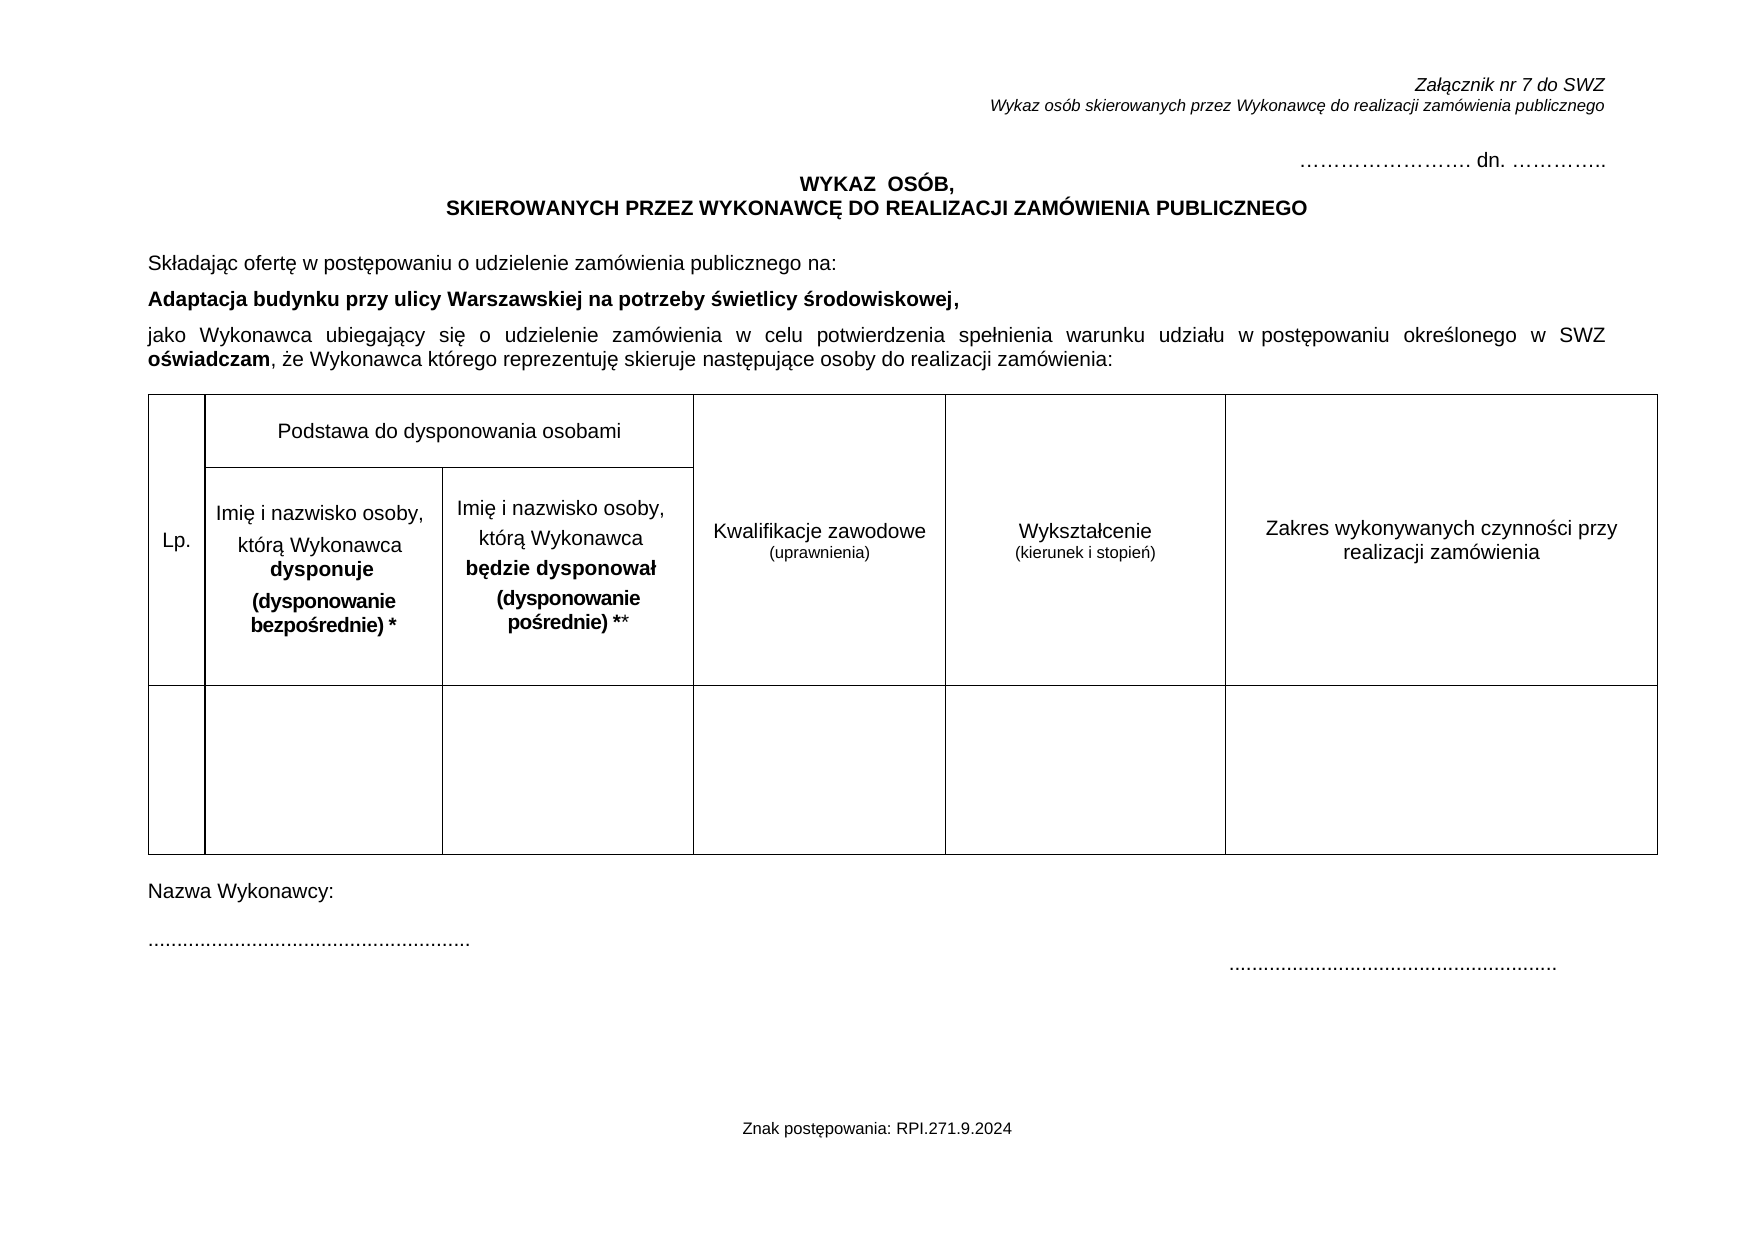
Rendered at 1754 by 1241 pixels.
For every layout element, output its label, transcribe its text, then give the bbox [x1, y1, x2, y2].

text jako Wykonawca ubiegający się o udzielenie zamówienia w celu potwierdzenia spełnienia warunku udziału w postępowaniu określonego w SWZ oświadczam, że Wykonawca którego reprezentuję skieruje następujące osoby do realizacji zamówienia: [148, 322, 1606, 370]
table_cell [443, 686, 693, 854]
text ........................................................ [148, 927, 1606, 951]
text ……………………. dn. ………….. [148, 148, 1606, 172]
table_header Lp. [149, 395, 204, 685]
table_cell [1226, 686, 1657, 854]
table_cell Imię i nazwisko osoby, którą Wykonawca dysponuje (dysponowanie bezpośrednie) * [206, 468, 442, 685]
text ......................................................... [1106, 951, 1606, 975]
text Składając ofertę w postępowaniu o udzielenie zamówienia publicznego na: [148, 251, 1606, 274]
table_header Kwalifikacje zawodowe (uprawnienia) [694, 395, 945, 685]
table_cell [694, 686, 945, 854]
table_header Podstawa do dysponowania osobami [206, 395, 693, 467]
table_cell [946, 686, 1225, 854]
table_cell Imię i nazwisko osoby, którą Wykonawca będzie dysponował (dysponowanie pośrednie) ** [443, 468, 693, 685]
text WYKAZ OSÓB, [148, 172, 1606, 196]
table_header Wykształcenie (kierunek i stopień) [946, 395, 1225, 685]
list SKIEROWANYCH PRZEZ WYKONAWCĘ DO REALIZACJI ZAMÓWIENIA PUBLICZNEGO [148, 196, 1606, 219]
text Nazwa Wykonawcy: [148, 879, 1606, 903]
table_header Zakres wykonywanych czynności przy realizacji zamówienia [1226, 395, 1657, 685]
text Adaptacja budynku przy ulicy Warszawskiej na potrzeby świetlicy środowiskowej, [148, 287, 1606, 311]
table_cell [149, 686, 204, 854]
table_cell [206, 686, 442, 854]
